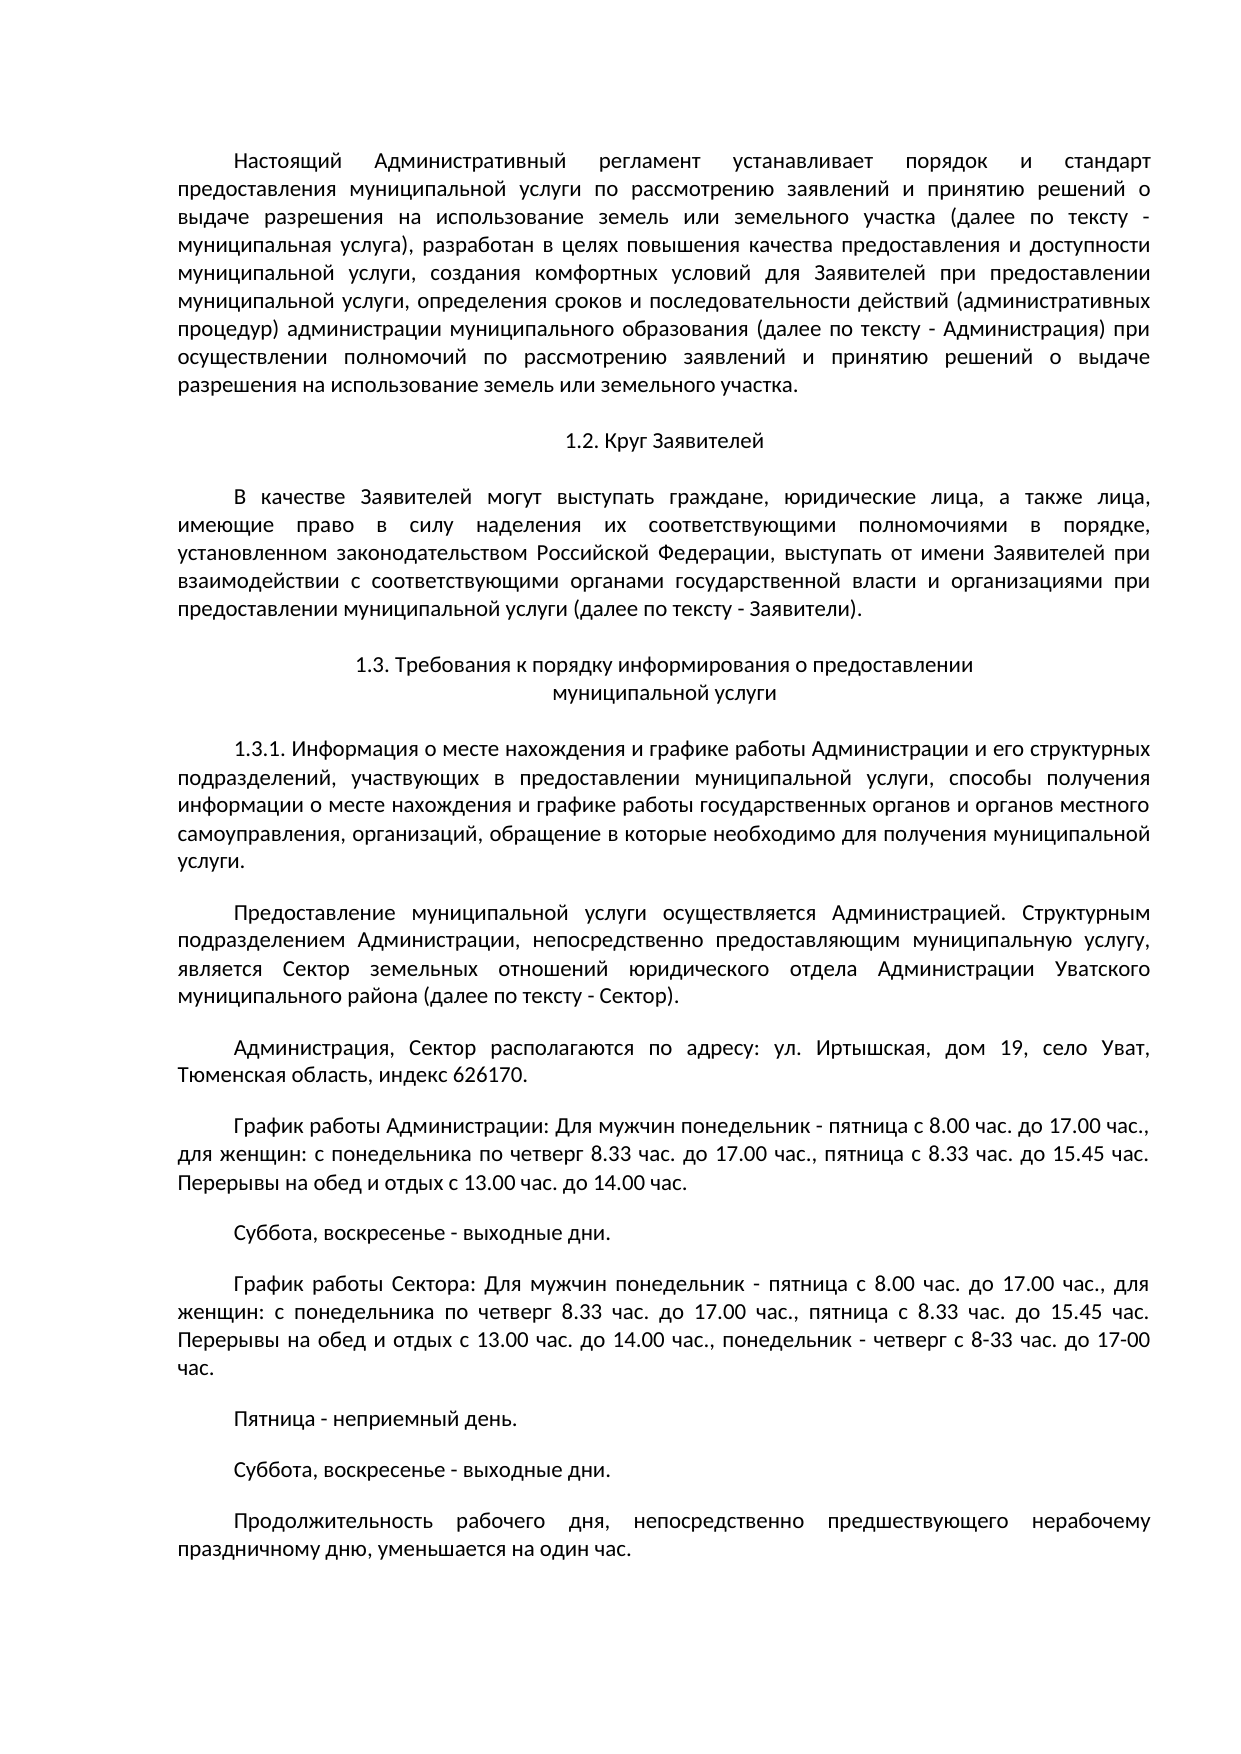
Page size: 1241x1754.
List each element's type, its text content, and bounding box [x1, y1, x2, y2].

text График работы Администрации: Для мужчин понедельник - пятница с 8.00 час. до 17.00 час., для женщин: с понедельника по четверг 8.33 час. до 17.00 час., пятница с 8.33 час. до 15.45 час. Перерывы на обед и отдых с 13.00 час. до 14.00 час. [177, 1112, 1152, 1196]
text Администрация, Сектор располагаются по адресу: ул. Иртышская, дом 19, село Уват, Тюменская область, индекс 626170. [177, 1033, 1152, 1089]
text Настоящий Административный регламент устанавливает порядок и стандарт предоставления муниципальной услуги по рассмотрению заявлений и принятию решений о выдаче разрешения на использование земель или земельного участка (далее по тексту - муниципальная услуга), разработан в целях повышения качества предоставления и доступности муниципальной услуги, создания комфортных условий для Заявителей при предоставлении муниципальной услуги, определения сроков и последовательности действий (административных процедур) администрации муниципального образования (далее по тексту - Администрация) при осуществлении полномочий по рассмотрению заявлений и принятию решений о выдаче разрешения на использование земель или земельного участка. [177, 146, 1152, 398]
text График работы Сектора: Для мужчин понедельник - пятница с 8.00 час. до 17.00 час., для женщин: с понедельника по четверг 8.33 час. до 17.00 час., пятница с 8.33 час. до 15.45 час. Перерывы на обед и отдых с 13.00 час. до 14.00 час., понедельник - четверг с 8-33 час. до 17-00 час. [177, 1269, 1152, 1382]
text Суббота, воскресенье - выходные дни. [177, 1218, 1152, 1247]
text Предоставление муниципальной услуги осуществляется Администрацией. Структурным подразделением Администрации, непосредственно предоставляющим муниципальную услугу, является Сектор земельных отношений юридического отдела Администрации Уватского муниципального района (далее по тексту - Сектор). [177, 898, 1152, 1010]
text Продолжительность рабочего дня, непосредственно предшествующего нерабочему праздничному дню, уменьшается на один час. [177, 1506, 1152, 1562]
text В качестве Заявителей могут выступать граждане, юридические лица, а также лица, имеющие право в силу наделения их соответствующими полномочиями в порядке, установленном законодательством Российской Федерации, выступать от имени Заявителей при взаимодействии с соответствующими органами государственной власти и организациями при предоставлении муниципальной услуги (далее по тексту - Заявители). [177, 482, 1152, 622]
text Суббота, воскресенье - выходные дни. [177, 1455, 1152, 1483]
text муниципальной услуги [177, 678, 1152, 707]
list 1.2. Круг Заявителей [177, 426, 1152, 454]
text 1.3.1. Информация о месте нахождения и графике работы Администрации и его структурных подразделений, участвующих в предоставлении муниципальной услуги, способы получения информации о месте нахождения и графике работы государственных органов и органов местного самоуправления, организаций, обращение в которые необходимо для получения муниципальной услуги. [177, 734, 1152, 875]
list 1.3. Требования к порядку информирования о предоставлении [177, 651, 1152, 678]
text Пятница - неприемный день. [177, 1404, 1152, 1432]
